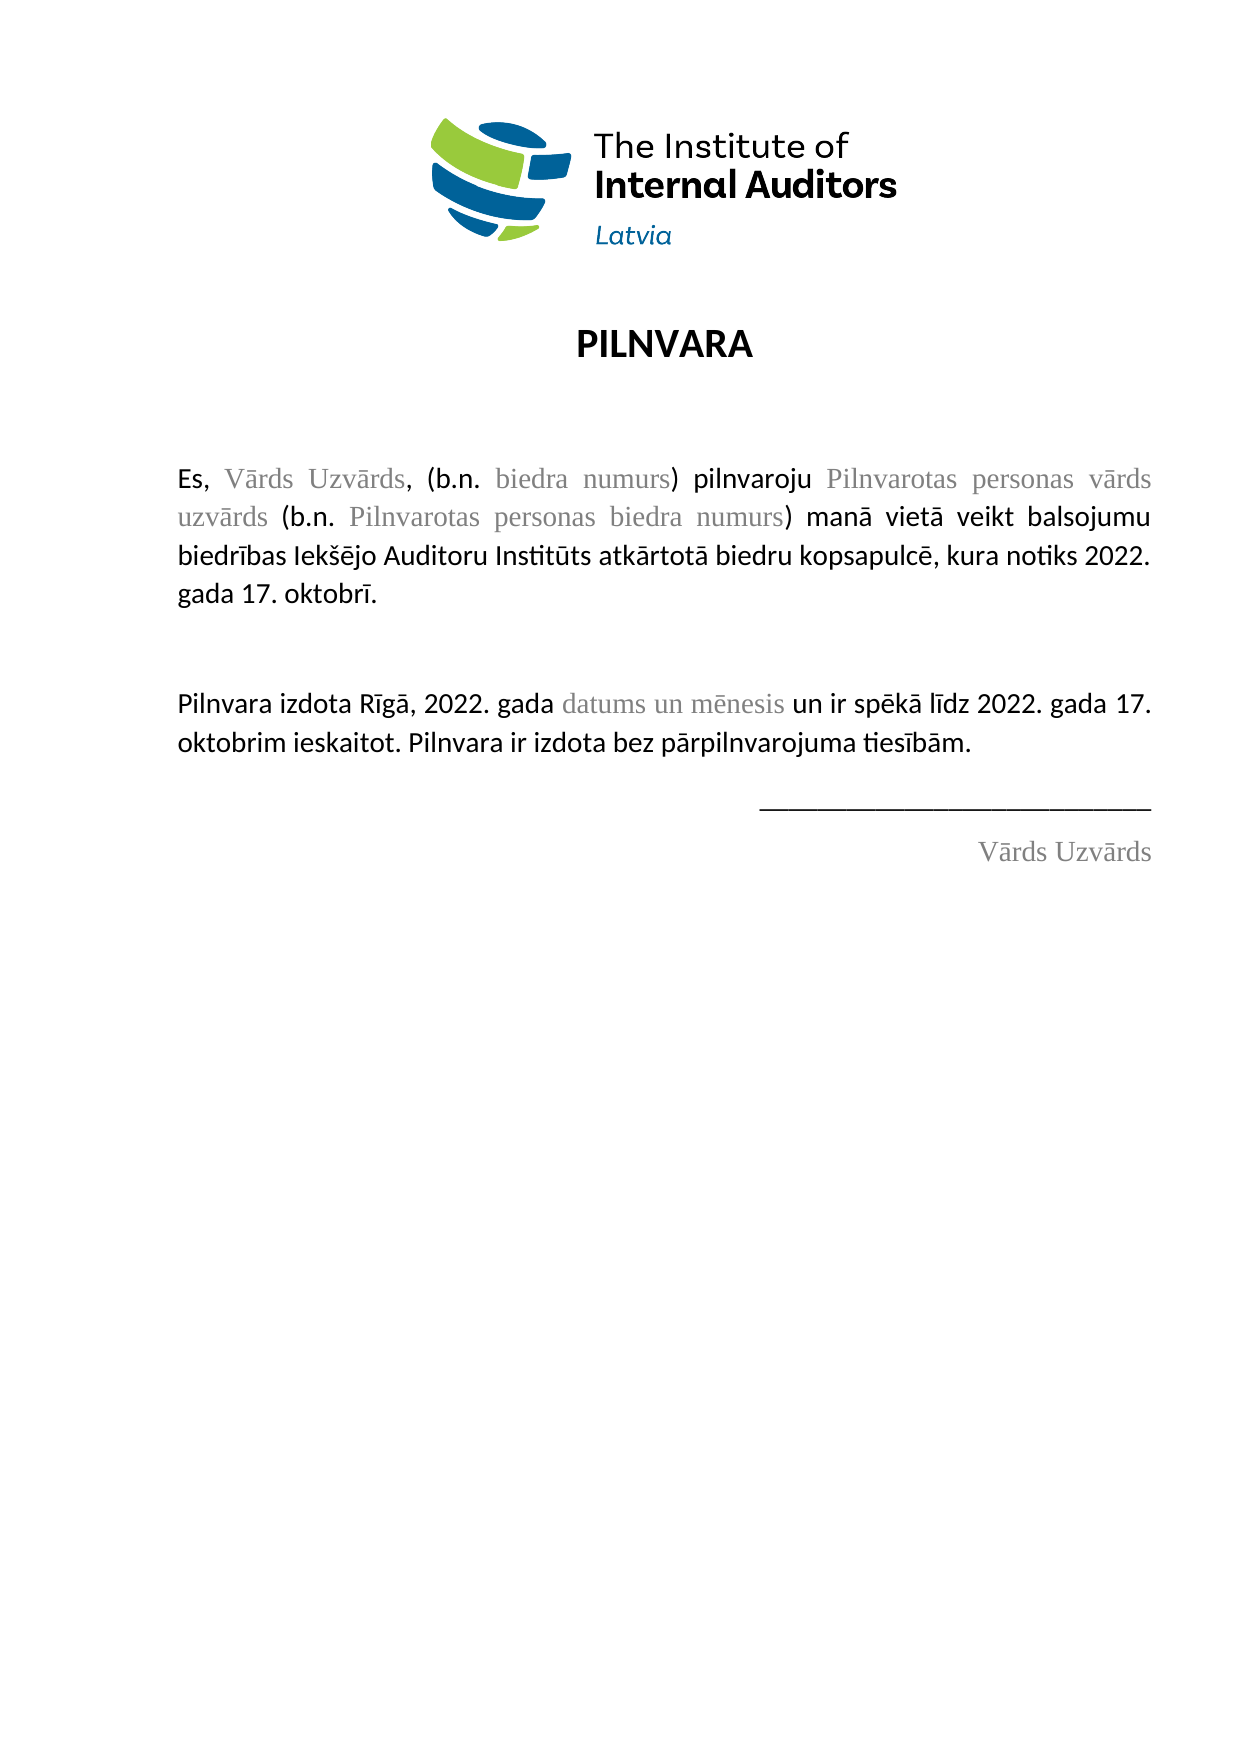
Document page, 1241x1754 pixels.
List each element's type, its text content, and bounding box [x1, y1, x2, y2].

picture [431, 118, 898, 252]
text Es, , (b.n. ) pilnvaroju (b.n. ) manā vietā veikt balsojumu biedrības Iekšējo Auditoru Institūts atkārtotā biedru kopsapulcē, kura notiks 2022. gada 17. oktobrī. [177, 460, 1152, 611]
text Pilnvara izdota Rīgā, 2022. gada un ir spēkā līdz 2022. gada 17. oktobrim ieskaitot. Pilnvara ir izdota bez pārpilnvarojuma tiesībām. [177, 686, 1152, 759]
text PILNVARA [177, 317, 1152, 368]
text ___________________________ [177, 779, 1152, 815]
